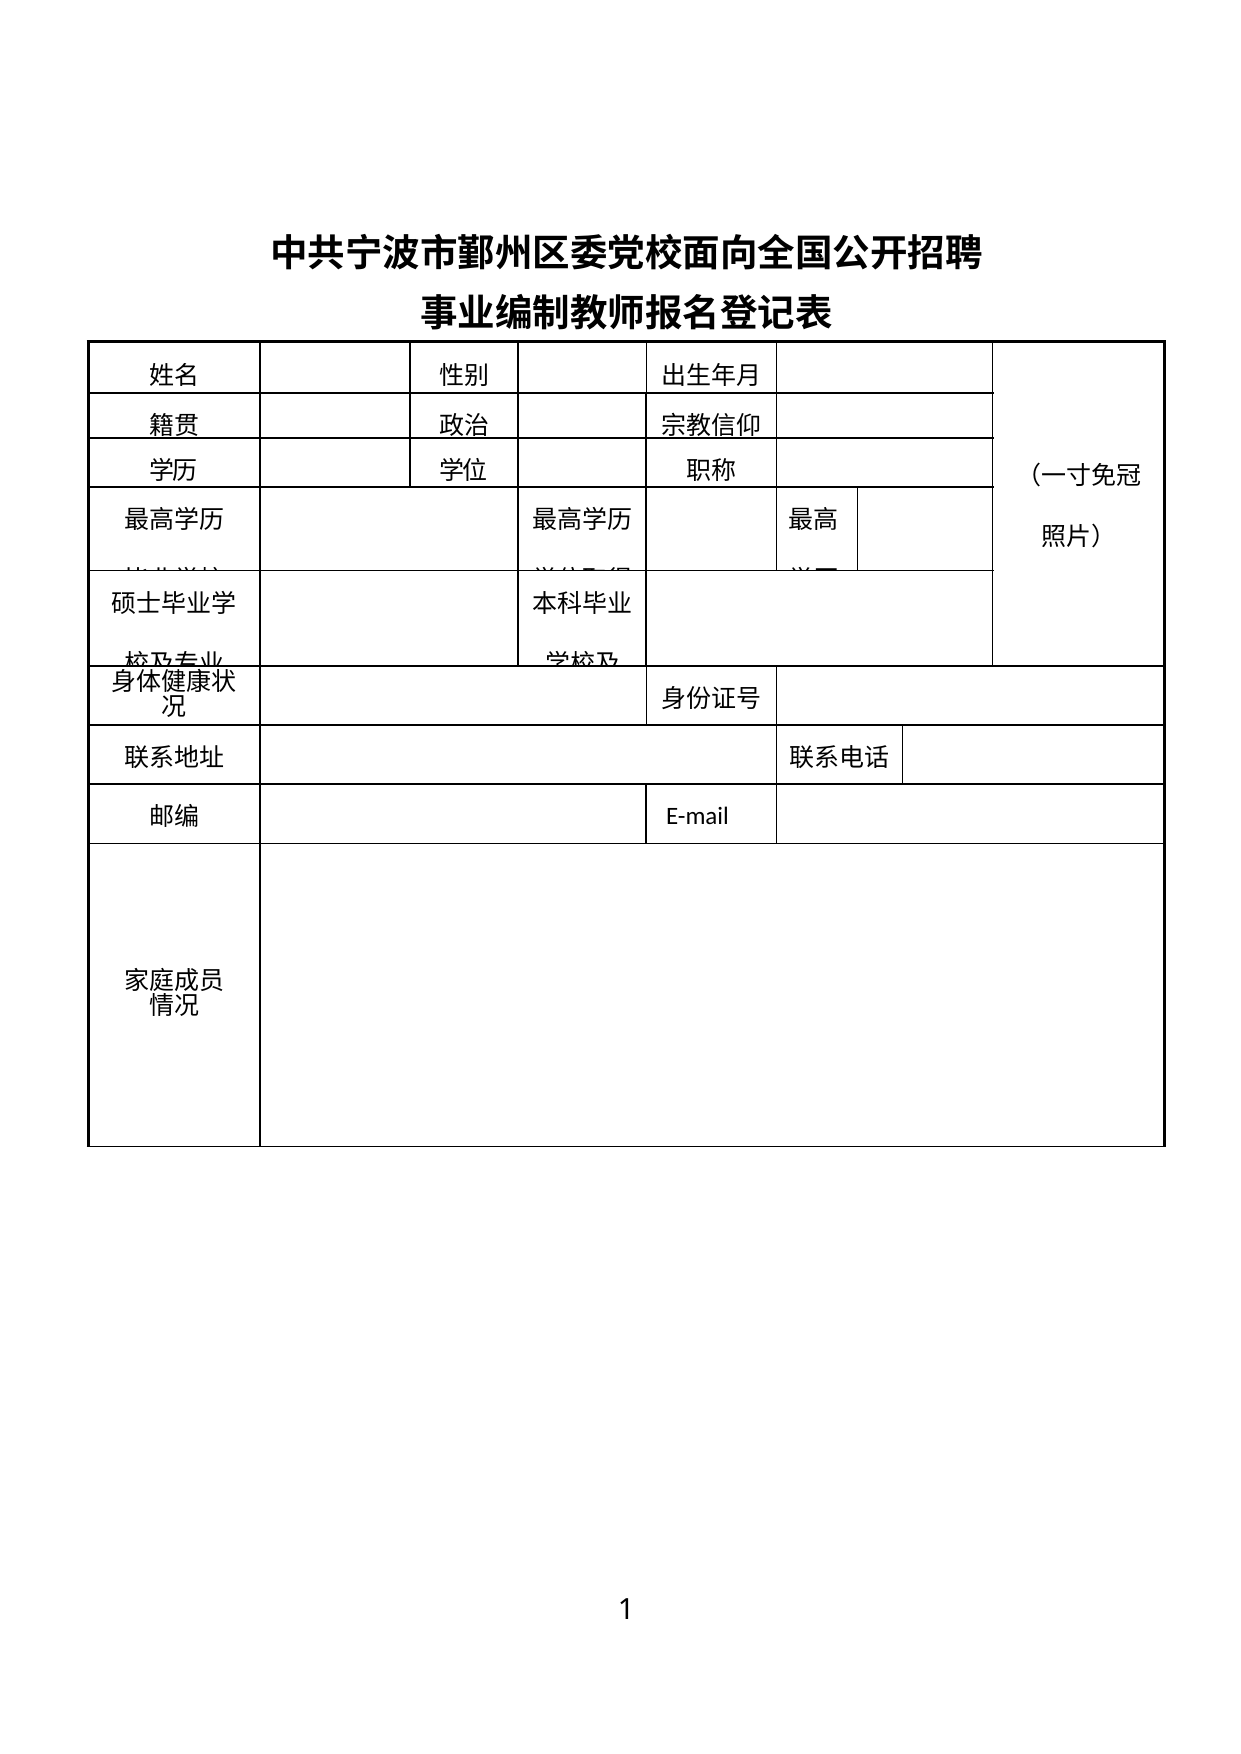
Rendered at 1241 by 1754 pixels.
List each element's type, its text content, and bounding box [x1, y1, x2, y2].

table_cell [261, 844, 1163, 1146]
table_cell 联系电话 [777, 726, 902, 783]
table_cell 宗教信仰 [647, 394, 776, 437]
table_cell [519, 394, 645, 437]
table_cell 最高学历 毕业学校 [90, 488, 259, 570]
table_header [519, 343, 646, 392]
table_cell [903, 726, 1163, 783]
text 事业编制教师报名登记表 [165, 280, 1087, 340]
table_cell [261, 726, 776, 783]
table_cell 最高学历学位取得时间 [519, 488, 645, 570]
table_header [777, 343, 992, 392]
table_cell 最高学历专业 [777, 488, 857, 570]
table_cell [858, 488, 992, 570]
table_cell 邮编 [90, 785, 259, 842]
table_cell 联系地址 [90, 726, 259, 783]
table_cell [777, 785, 1163, 842]
table_cell 学位 [411, 439, 517, 486]
table_cell [777, 667, 1163, 724]
table_header 性别 [411, 343, 517, 392]
table_header 姓名 [90, 343, 259, 392]
table_cell 籍贯 [90, 394, 259, 437]
table_cell [261, 488, 517, 570]
table_header [261, 343, 409, 392]
table_header （一寸免冠照片） [993, 343, 1163, 665]
table_cell [777, 394, 992, 437]
table_cell [647, 488, 776, 570]
table_cell E-mail [647, 785, 776, 842]
table_cell [261, 785, 645, 842]
table_cell [647, 571, 992, 665]
text 中共宁波市鄞州区委党校面向全国公开招聘 [165, 219, 1087, 280]
table_cell 身份证号 [647, 667, 776, 724]
table_cell [261, 571, 517, 665]
table_cell 本科毕业学校及 专业 [519, 571, 645, 665]
table_cell [777, 439, 992, 486]
table_cell [261, 394, 409, 437]
table_cell [261, 439, 409, 486]
table_cell 家庭成员 情况 [90, 844, 259, 1146]
table_header 出生年月 [647, 343, 776, 392]
table_cell 身体健康状况 [90, 667, 259, 724]
table_cell [261, 667, 646, 724]
table_cell 硕士毕业学校及专业 [90, 571, 259, 665]
table_cell 学历 [90, 439, 259, 486]
table_cell 政治 面貌 [411, 394, 517, 437]
table_cell [519, 439, 645, 486]
table_cell 职称 [647, 439, 776, 486]
